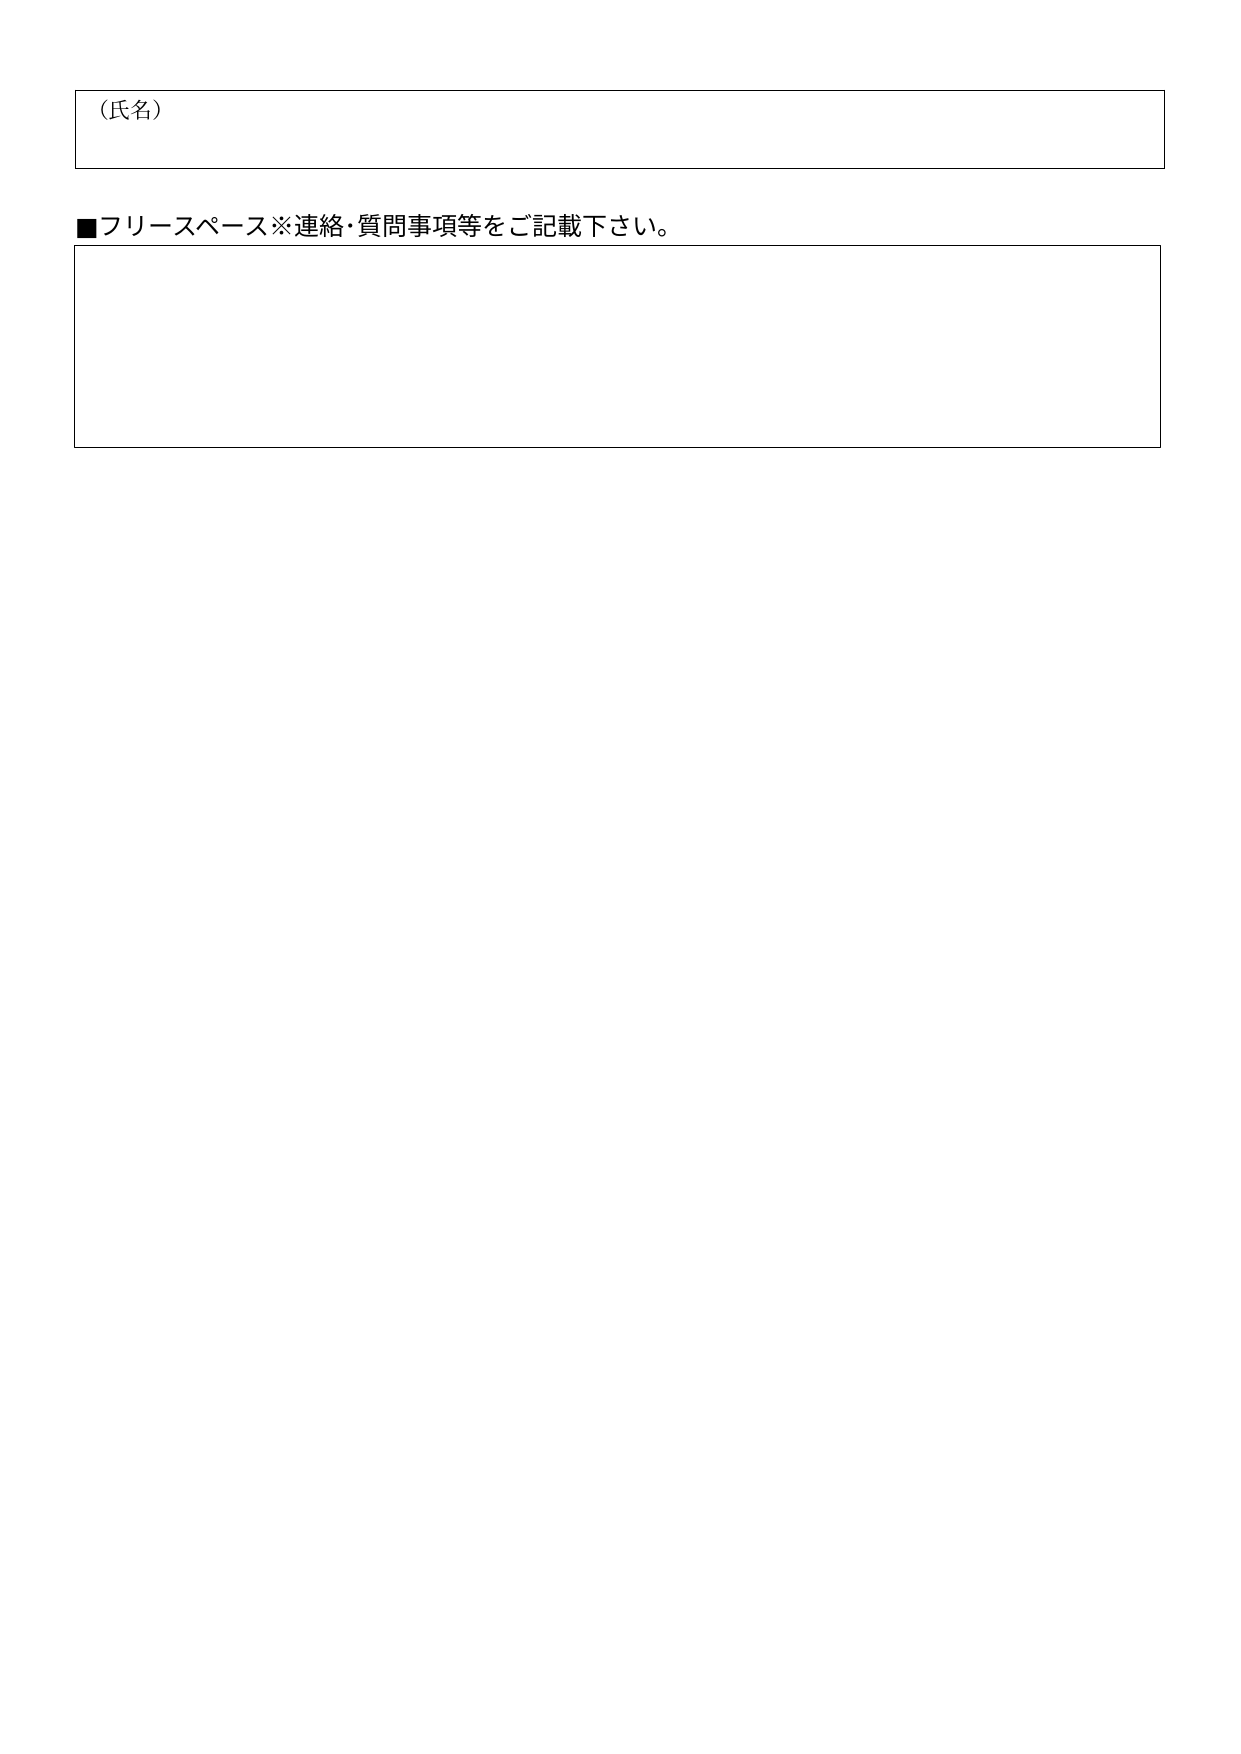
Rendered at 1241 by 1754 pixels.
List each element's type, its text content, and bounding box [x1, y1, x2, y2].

table_header （氏名） [76, 91, 1164, 167]
text ■フリースペース※連絡･質問事項等をご記載下さい。 [75, 206, 1165, 243]
